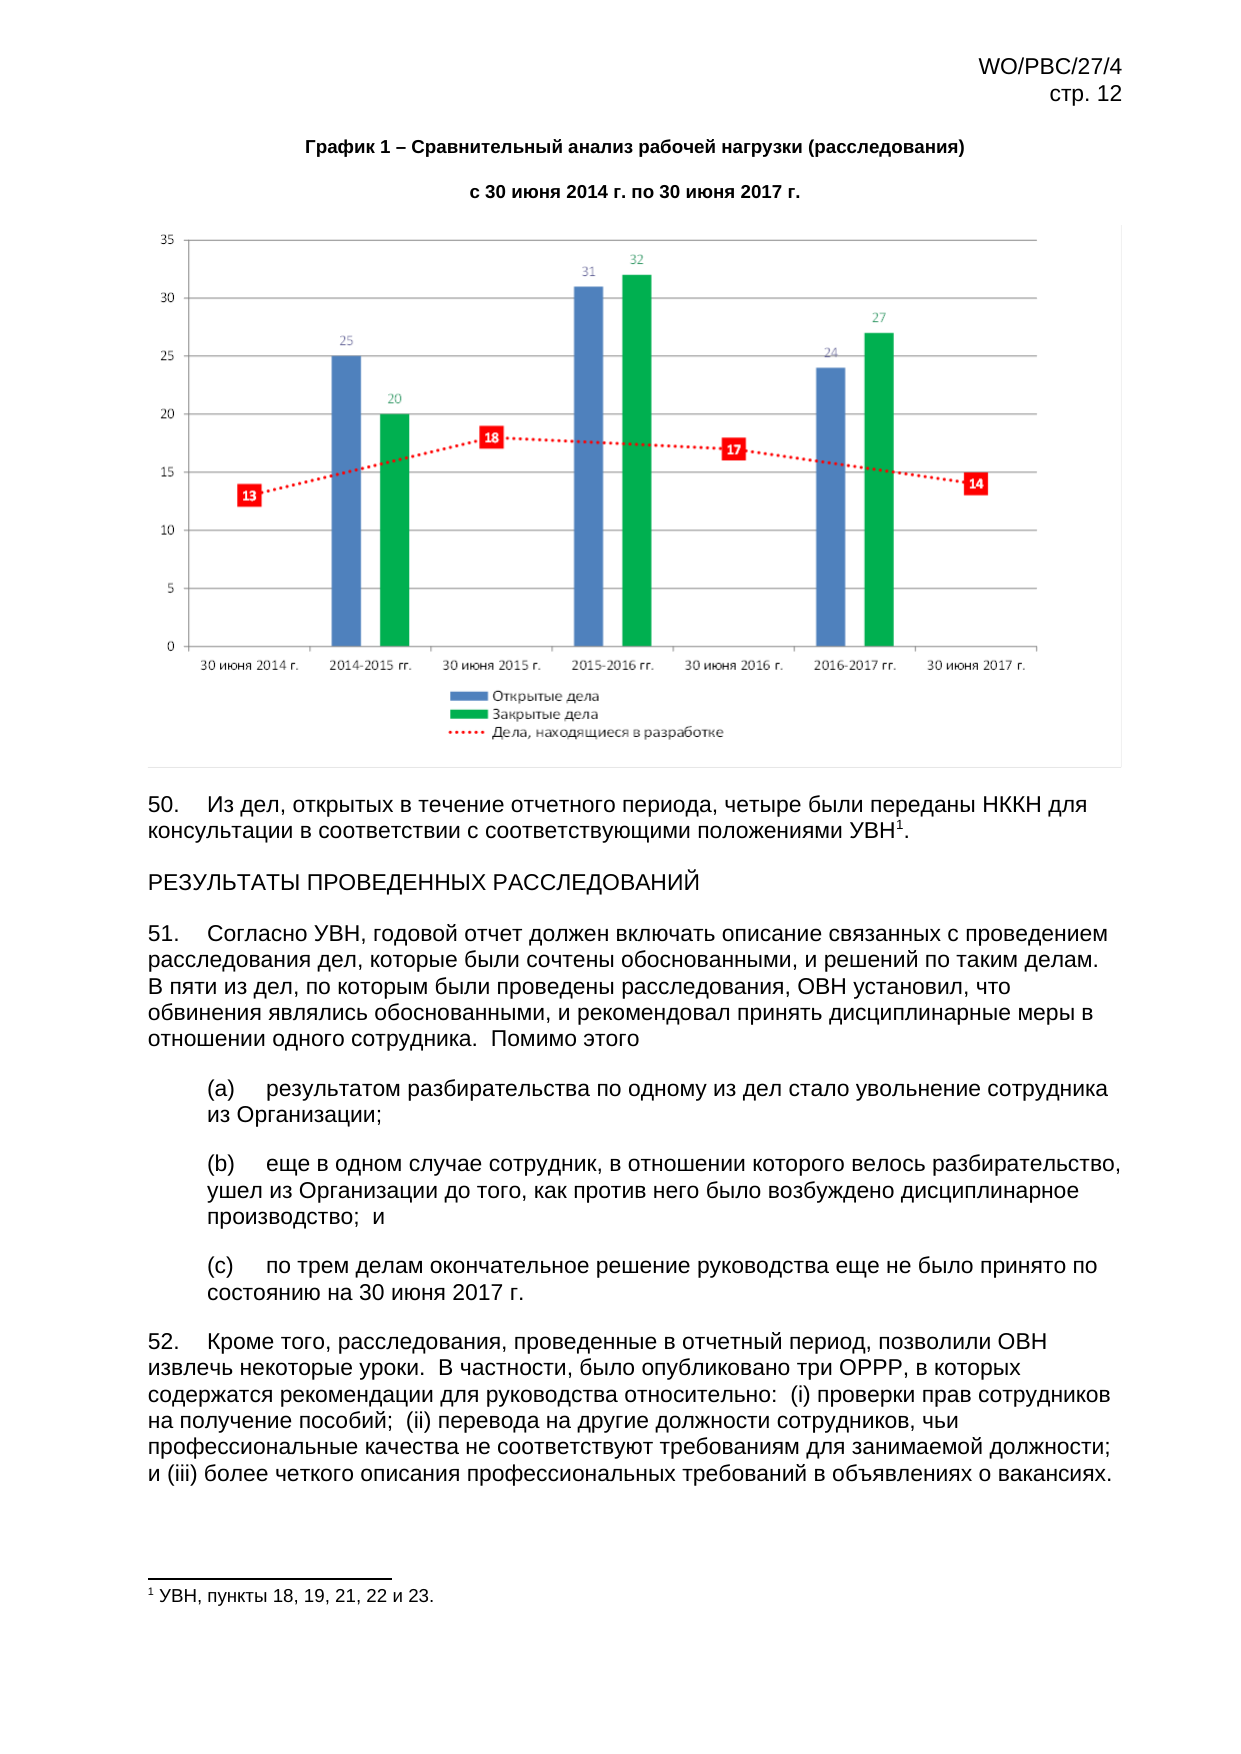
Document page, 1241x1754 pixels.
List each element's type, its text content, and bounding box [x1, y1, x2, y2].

list с 30 июня 2014 г. по 30 июня 2017 г. [148, 180, 1122, 202]
text Кроме того, расследования, проведенные в отчетный период, позволили ОВН извлечь некоторые уроки. В частности, было опубликовано три ОРРР, в которых содержатся рекомендации для руководства относительно: (i) проверки прав сотрудников на получение пособий; (ii) перевода на другие должности сотрудников, чьи профессиональные качества не соответствуют требованиям для занимаемой должности; и (iii) более четкого описания профессиональных требований в объявлениях о вакансиях. [148, 1328, 1122, 1486]
text Согласно УВН, годовой отчет должен включать описание связанных с проведением расследования дел, которые были сочтены обоснованными, и решений по таким делам. В пяти из дел, по которым были проведены расследования, ОВН установил, что обвинения являлись обоснованными, и рекомендовал принять дисциплинарные меры в отношении одного сотрудника. Помимо этого [148, 920, 1122, 1052]
picture [147, 225, 1122, 768]
list результатом разбирательства по одному из дел стало увольнение сотрудника из Организации; [207, 1074, 1122, 1127]
list График 1 – Сравнительный анализ рабочей нагрузки (расследования) [148, 136, 1122, 157]
list по трем делам окончательное решение руководства еще не было принято по состоянию на 30 июня 2017 г. [207, 1252, 1122, 1305]
subtitle результаты проведенных расследований [148, 868, 1122, 895]
list еще в одном случае сотрудник, в отношении которого велось разбирательство, ушел из Организации до того, как против него было возбуждено дисциплинарное производство; и [207, 1150, 1122, 1229]
text Из дел, открытых в течение отчетного периода, четыре были переданы НККН для консультации в соответствии с соответствующими положениями УВН. [148, 791, 1122, 843]
